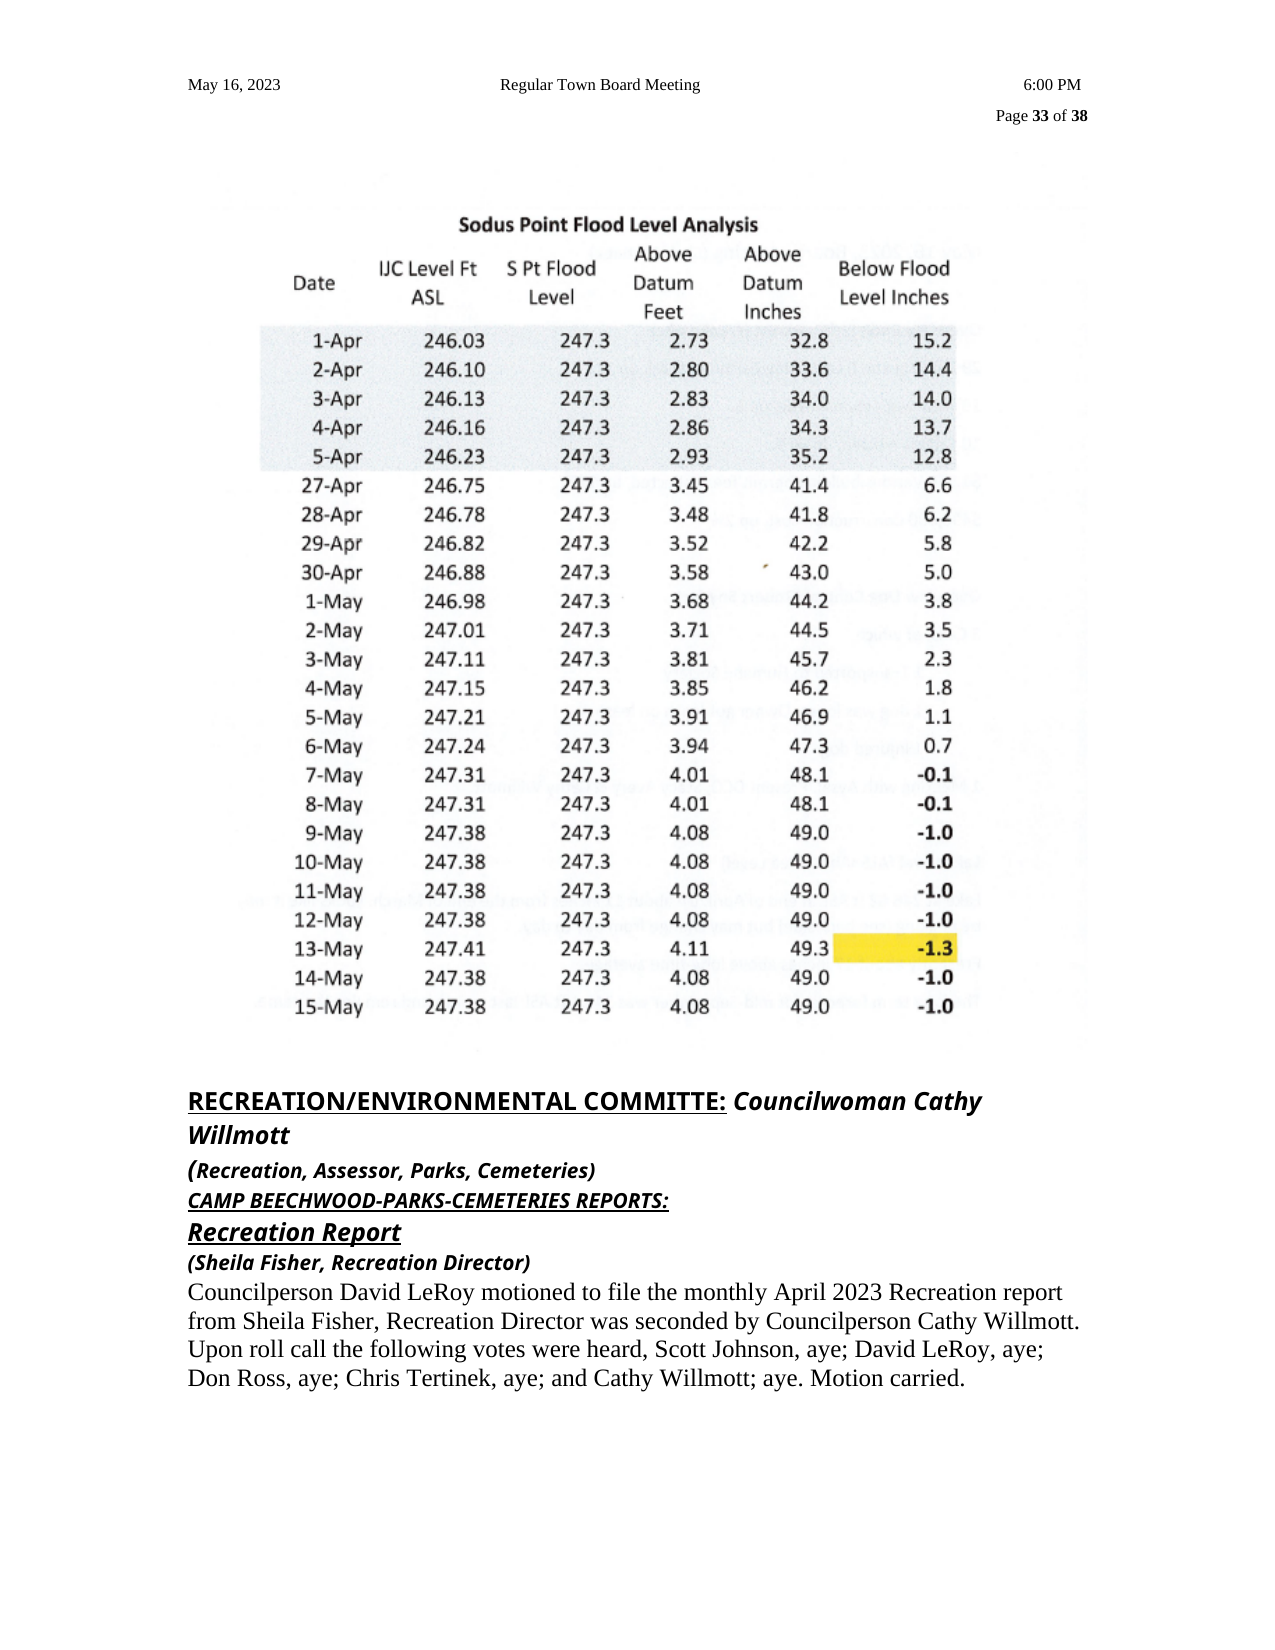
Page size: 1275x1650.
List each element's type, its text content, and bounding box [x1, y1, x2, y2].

text Recreation Report [187, 1214, 1087, 1248]
text (Recreation, Assessor, Parks, Cemeteries) [187, 1152, 1087, 1186]
text Councilperson David LeRoy motioned to file the monthly April 2023 Recreation report from Sheila Fisher, Recreation Director was seconded by Councilperson Cathy Willmott. Upon roll call the following votes were heard, Scott Johnson, aye; David LeRoy, aye; Don Ross, aye; Chris Tertinek, aye; and Cathy Willmott; aye. Motion carried. [187, 1277, 1087, 1392]
text CAMP BEECHWOOD-PARKS-CEMETERIES REPORTS: [187, 1186, 1087, 1214]
text RECREATION/ENVIRONMENTAL COMMITTE: Councilwoman Cathy Willmott [187, 1084, 1087, 1152]
text (Sheila Fisher, Recreation Director) [187, 1248, 1087, 1277]
picture [187, 152, 1088, 1055]
